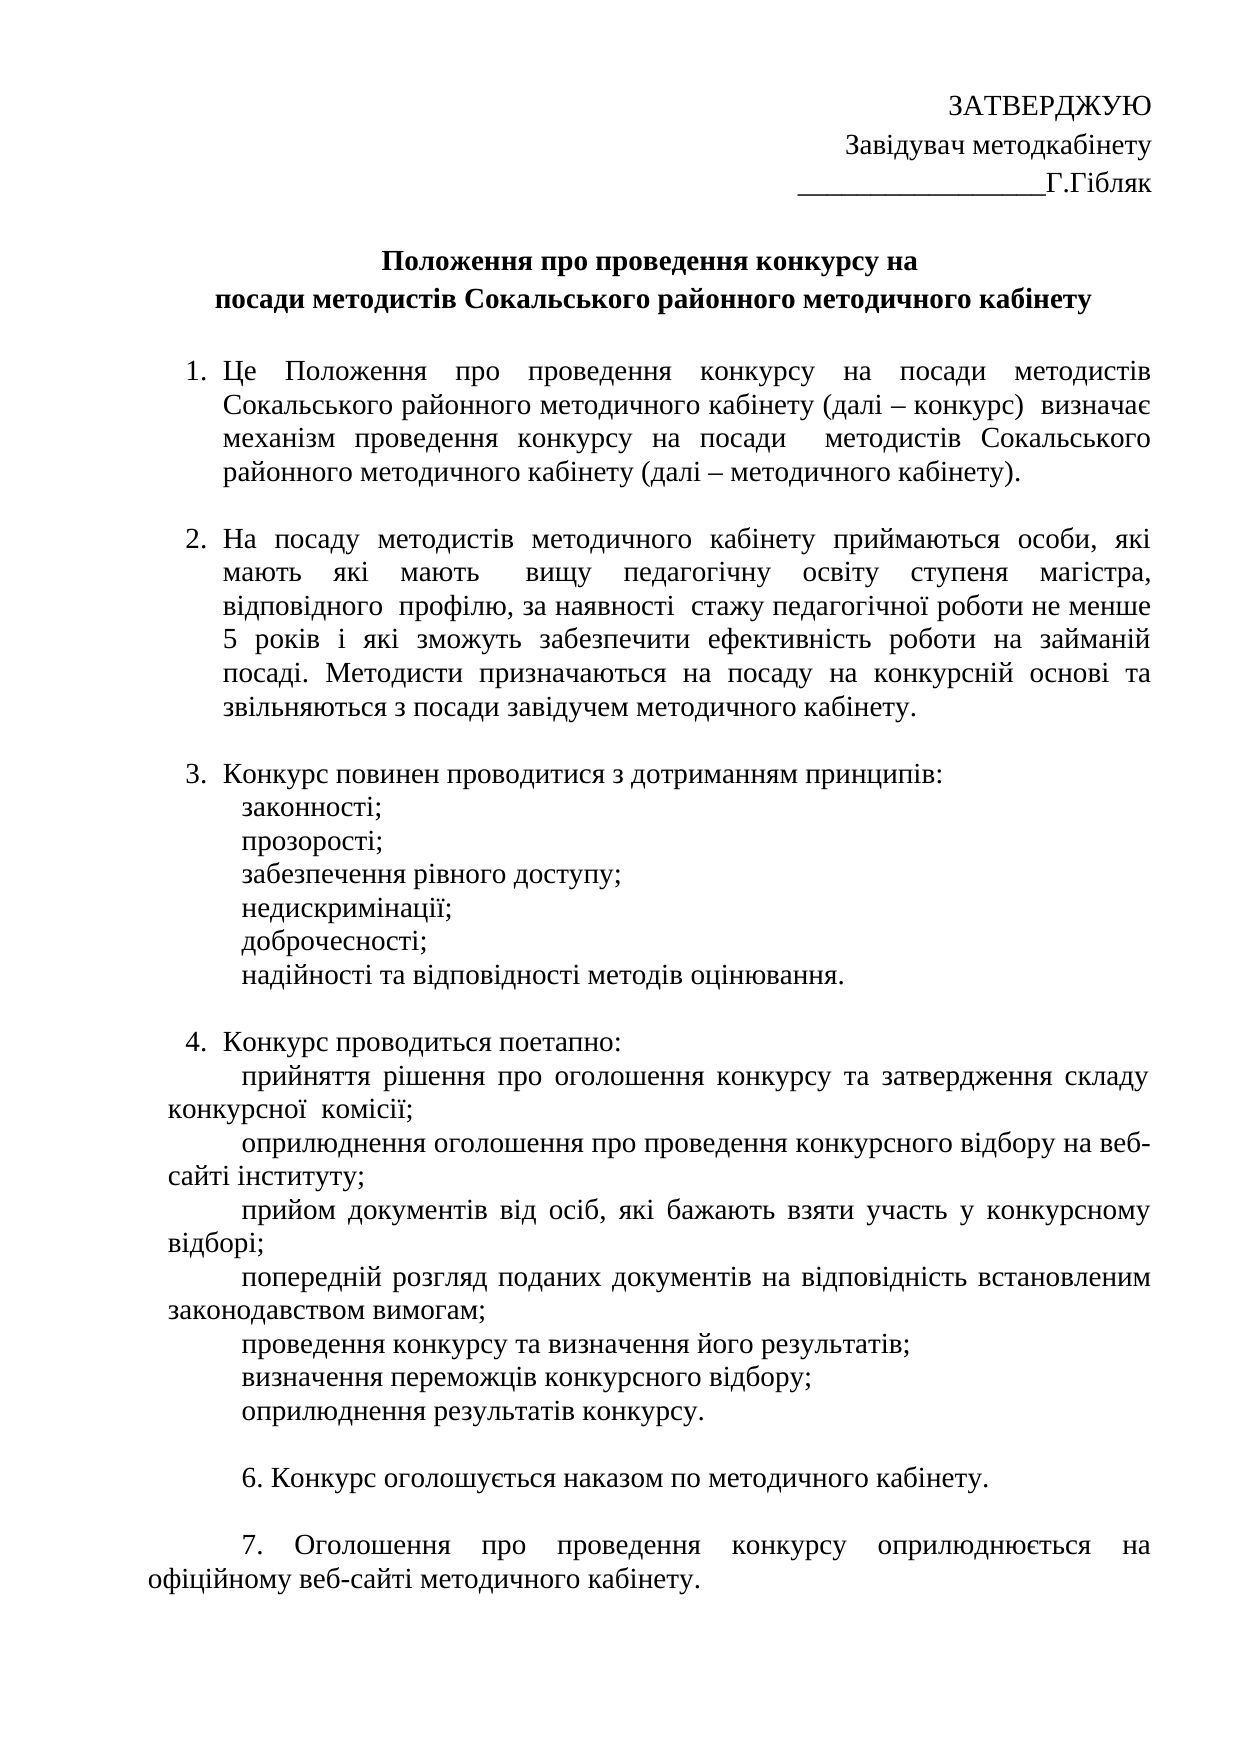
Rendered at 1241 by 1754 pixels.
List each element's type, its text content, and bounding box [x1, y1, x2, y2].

text Положення про проведення конкурсу на [148, 243, 1152, 276]
text прийом документів від осіб, які бажають взяти участь у конкурсному відборі; [168, 1192, 1152, 1259]
list Конкурс проводиться поетапно: [185, 1024, 1152, 1058]
text _________________Г.Гібляк [148, 166, 1152, 199]
text забезпечення рівного доступу; [148, 856, 1152, 890]
text 6. Конкурс оголошується наказом по методичного кабінету. [168, 1460, 1152, 1494]
text законності; [148, 789, 1152, 823]
list Конкурс повинен проводитися з дотриманням принципів: [185, 756, 1152, 789]
text прозорості; [148, 823, 1152, 856]
text посади методистів Сокальського районного методичного кабінету [148, 281, 1152, 315]
text оприлюднення оголошення про проведення конкурсного відбору на веб-сайті інституту; [168, 1125, 1152, 1192]
text прийняття рішення про оголошення конкурсу та затвердження складу конкурсної комісії; [168, 1058, 1149, 1125]
list На посаду методистів методичного кабінету приймаються особи, які мають які мають вищу педагогічну освіту ступеня магістра, відповідного профілю, за наявності стажу педагогічної роботи не менше 5 років і які зможуть забезпечити ефективність роботи на займаній посаді. Методисти призначаються на посаду на конкурсній основі та звільняються з посади завідучем методичного кабінету. [185, 521, 1152, 722]
text проведення конкурсу та визначення його результатів; [168, 1326, 1152, 1359]
text визначення переможців конкурсного відбору; [168, 1359, 1152, 1393]
text 7. Оголошення про проведення конкурсу оприлюднюється на офіційному веб-сайті методичного кабінету. [148, 1527, 1152, 1594]
text недискримінації; [148, 890, 1152, 923]
text оприлюднення результатів конкурсу. [148, 1393, 1105, 1427]
text доброчесності; [148, 923, 1152, 957]
list Це Положення про проведення конкурсу на посади методистів Сокальського районного методичного кабінету (далі – конкурс) визначає механізм проведення конкурсу на посади методистів Сокальського районного методичного кабінету (далі – методичного кабінету). [185, 353, 1152, 487]
text попередній розгляд поданих документів на відповідність встановленим законодавством вимогам; [168, 1259, 1152, 1326]
text ЗАТВЕРДЖУЮ Завідувач методкабінету [148, 88, 1152, 161]
text надійності та відповідності методів оцінювання. [148, 957, 1152, 991]
